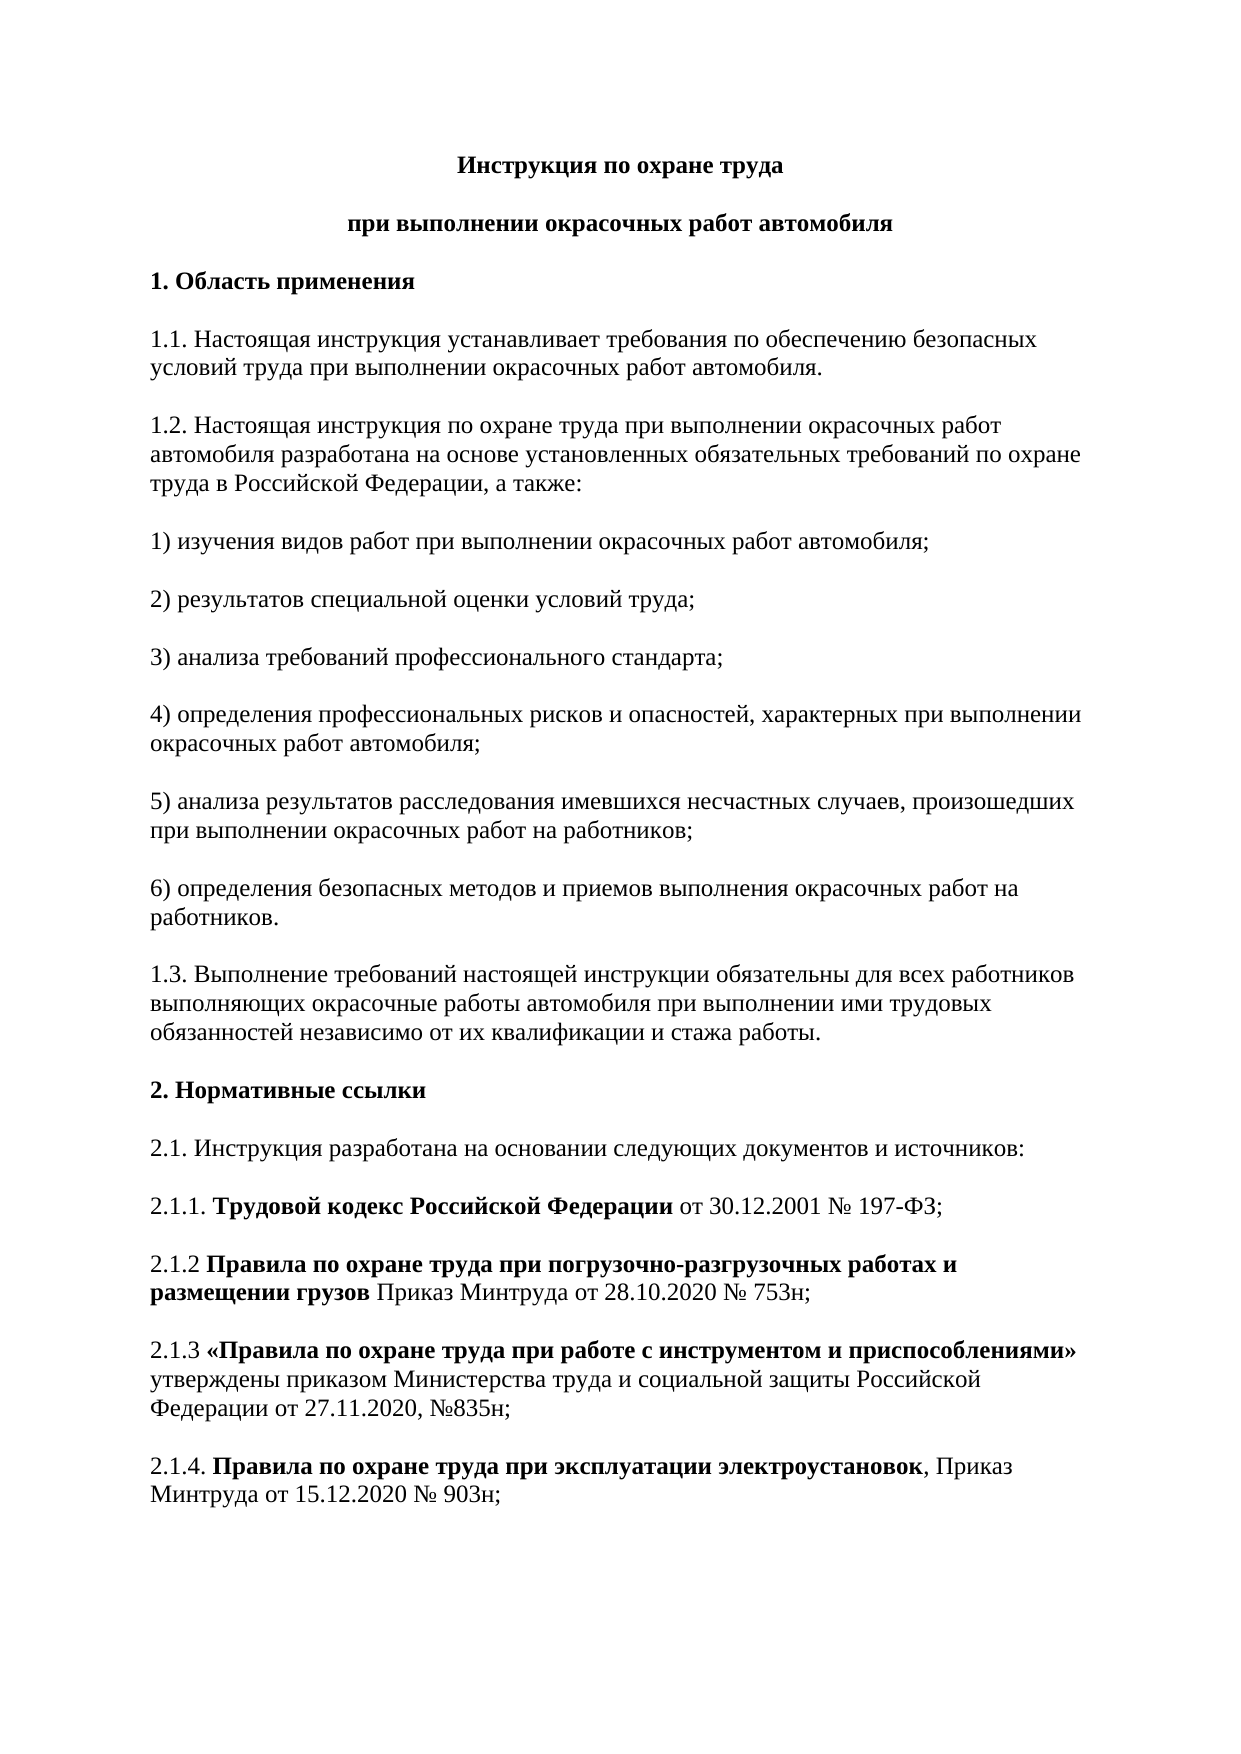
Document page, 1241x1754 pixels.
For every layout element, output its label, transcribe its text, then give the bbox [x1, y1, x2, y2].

text 2. Нормативные ссылки [150, 1075, 1090, 1104]
text 5) анализа результатов расследования имевшихся несчастных случаев, произошедших при выполнении окрасочных работ на работников; [150, 786, 1090, 844]
text при выполнении окрасочных работ автомобиля [150, 208, 1090, 237]
text 1.2. Настоящая инструкция по охране труда при выполнении окрасочных работ автомобиля разработана на основе установленных обязательных требований по охране труда в Российской Федерации, а также: [150, 410, 1090, 497]
text 3) анализа требований профессионального стандарта; [150, 642, 1090, 670]
text 1. Область применения [150, 266, 1090, 294]
text 2.1.3 «Правила по охране труда при работе с инструментом и приспособлениями» утверждены приказом Министерства труда и социальной защиты Российской Федерации от 27.11.2020, №835н; [150, 1335, 1090, 1422]
text 1.3. Выполнение требований настоящей инструкции обязательны для всех работников выполняющих окрасочные работы автомобиля при выполнении ими трудовых обязанностей независимо от их квалификации и стажа работы. [150, 959, 1090, 1046]
text 2.1. Инструкция разработана на основании следующих документов и источников: [150, 1133, 1090, 1162]
text 2.1.2 Правила по охране труда при погрузочно-разгрузочных работах и размещении грузов Приказ Минтруда от 28.10.2020 № 753н; [150, 1249, 1090, 1306]
text 4) определения профессиональных рисков и опасностей, характерных при выполнении окрасочных работ автомобиля; [150, 699, 1090, 757]
text 6) определения безопасных методов и приемов выполнения окрасочных работ на работников. [150, 873, 1090, 930]
text 2.1.1. Трудовой кодекс Российской Федерации от 30.12.2001 № 197-ФЗ; [150, 1191, 1090, 1219]
text 2) результатов специальной оценки условий труда; [150, 584, 1090, 612]
text 1) изучения видов работ при выполнении окрасочных работ автомобиля; [150, 526, 1090, 554]
text 2.1.4. Правила по охране труда при эксплуатации электроустановок, Приказ Минтруда от 15.12.2020 № 903н; [150, 1451, 1090, 1508]
text 1.1. Настоящая инструкция устанавливает требования по обеспечению безопасных условий труда при выполнении окрасочных работ автомобиля. [150, 324, 1090, 381]
text Инструкция по охране труда [150, 150, 1090, 179]
